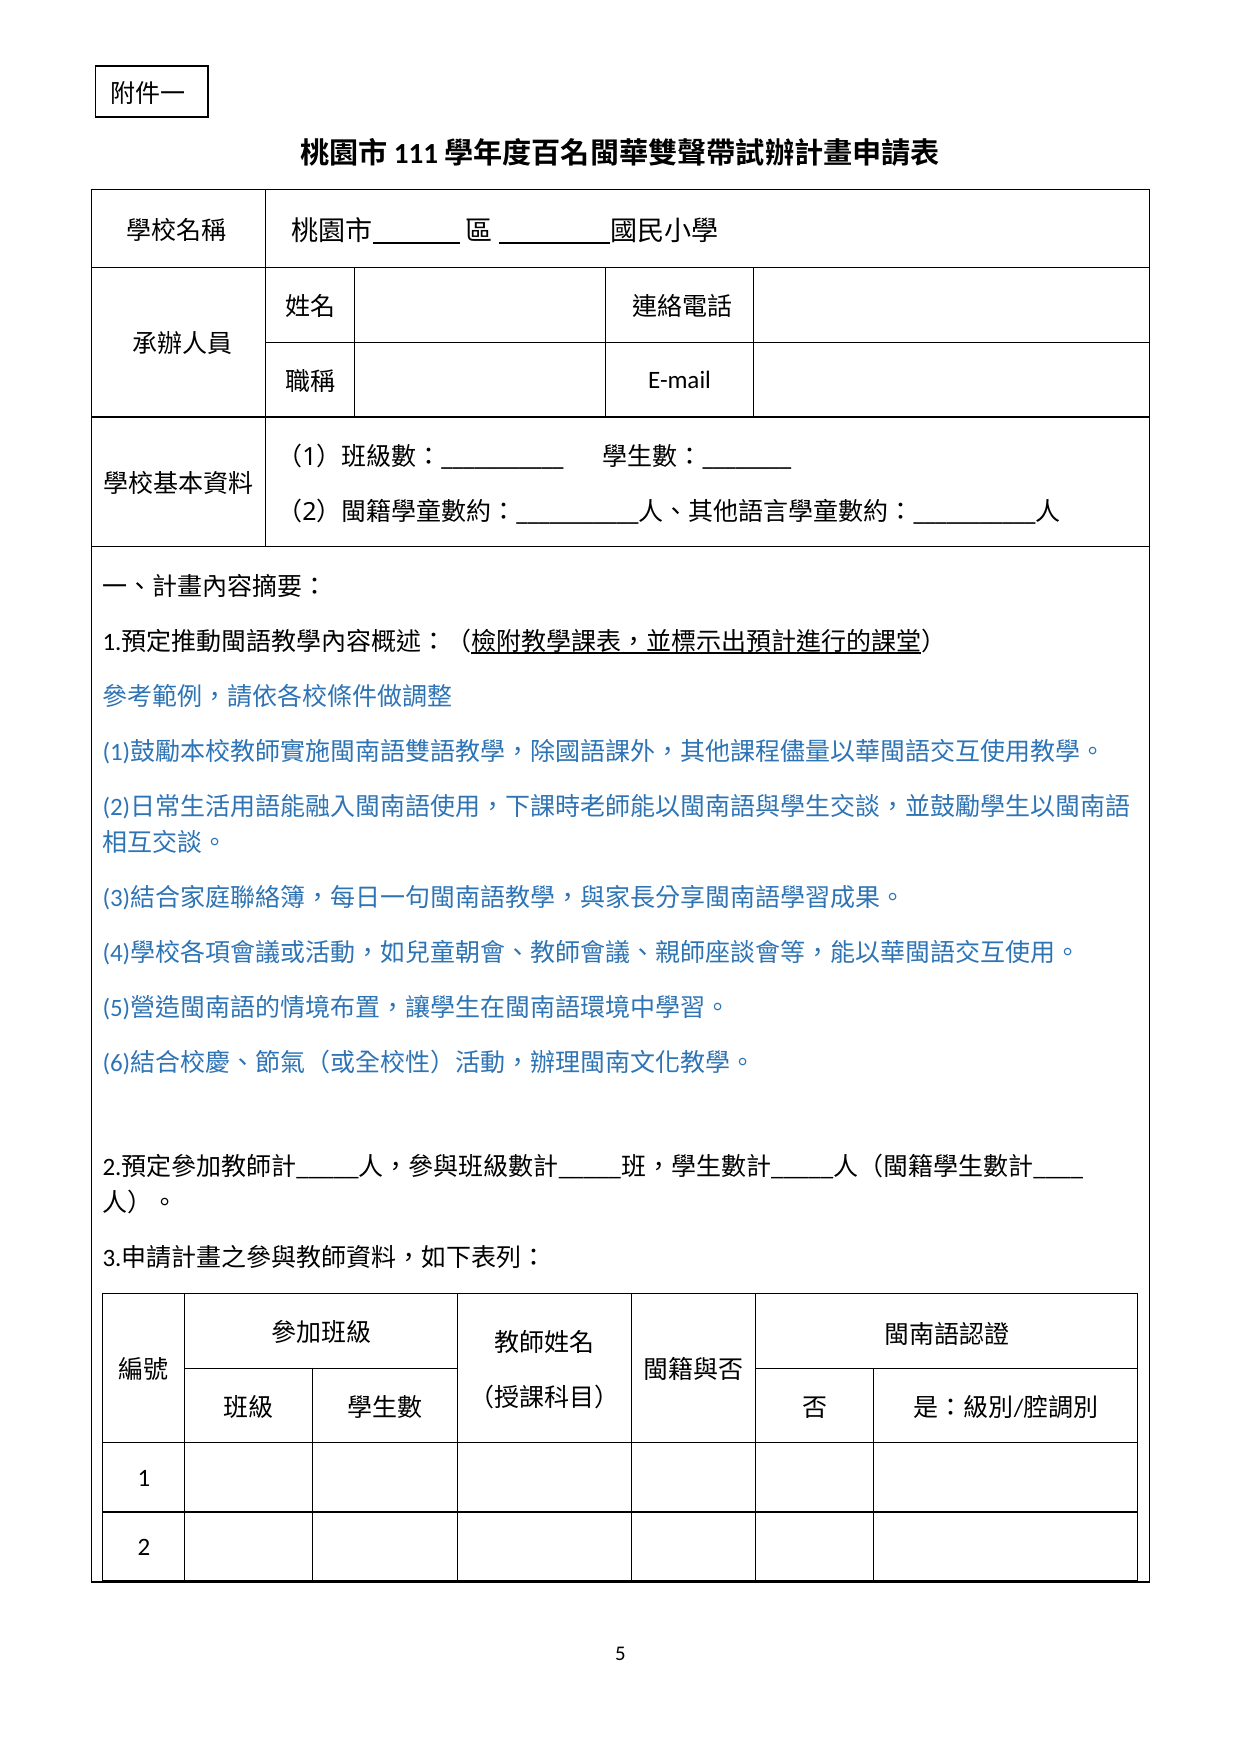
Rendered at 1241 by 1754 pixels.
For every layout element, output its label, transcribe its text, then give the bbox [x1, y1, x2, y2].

table_cell [754, 268, 1149, 342]
table_cell 姓名 [266, 268, 354, 342]
table_cell [355, 268, 605, 342]
table_header 學校名稱 [92, 190, 265, 267]
table_cell 連絡電話 [606, 268, 753, 342]
table_cell （1）班級數：___________ 學生數：________ （2）閩籍學童數約：___________人、其他語言學童數約：___________人 [266, 418, 1149, 546]
table_cell [754, 343, 1149, 416]
table_cell 承辦人員 [92, 268, 265, 416]
table_cell 學校基本資料 [92, 418, 265, 546]
table_cell 職稱 [266, 343, 354, 416]
table_cell E-mail [606, 343, 753, 416]
text 桃園市111學年度百名閩華雙聲帶試辦計畫申請表 [118, 137, 1122, 170]
table_header 桃園市 區 國民小學 [266, 190, 1149, 267]
table_cell [355, 343, 605, 416]
